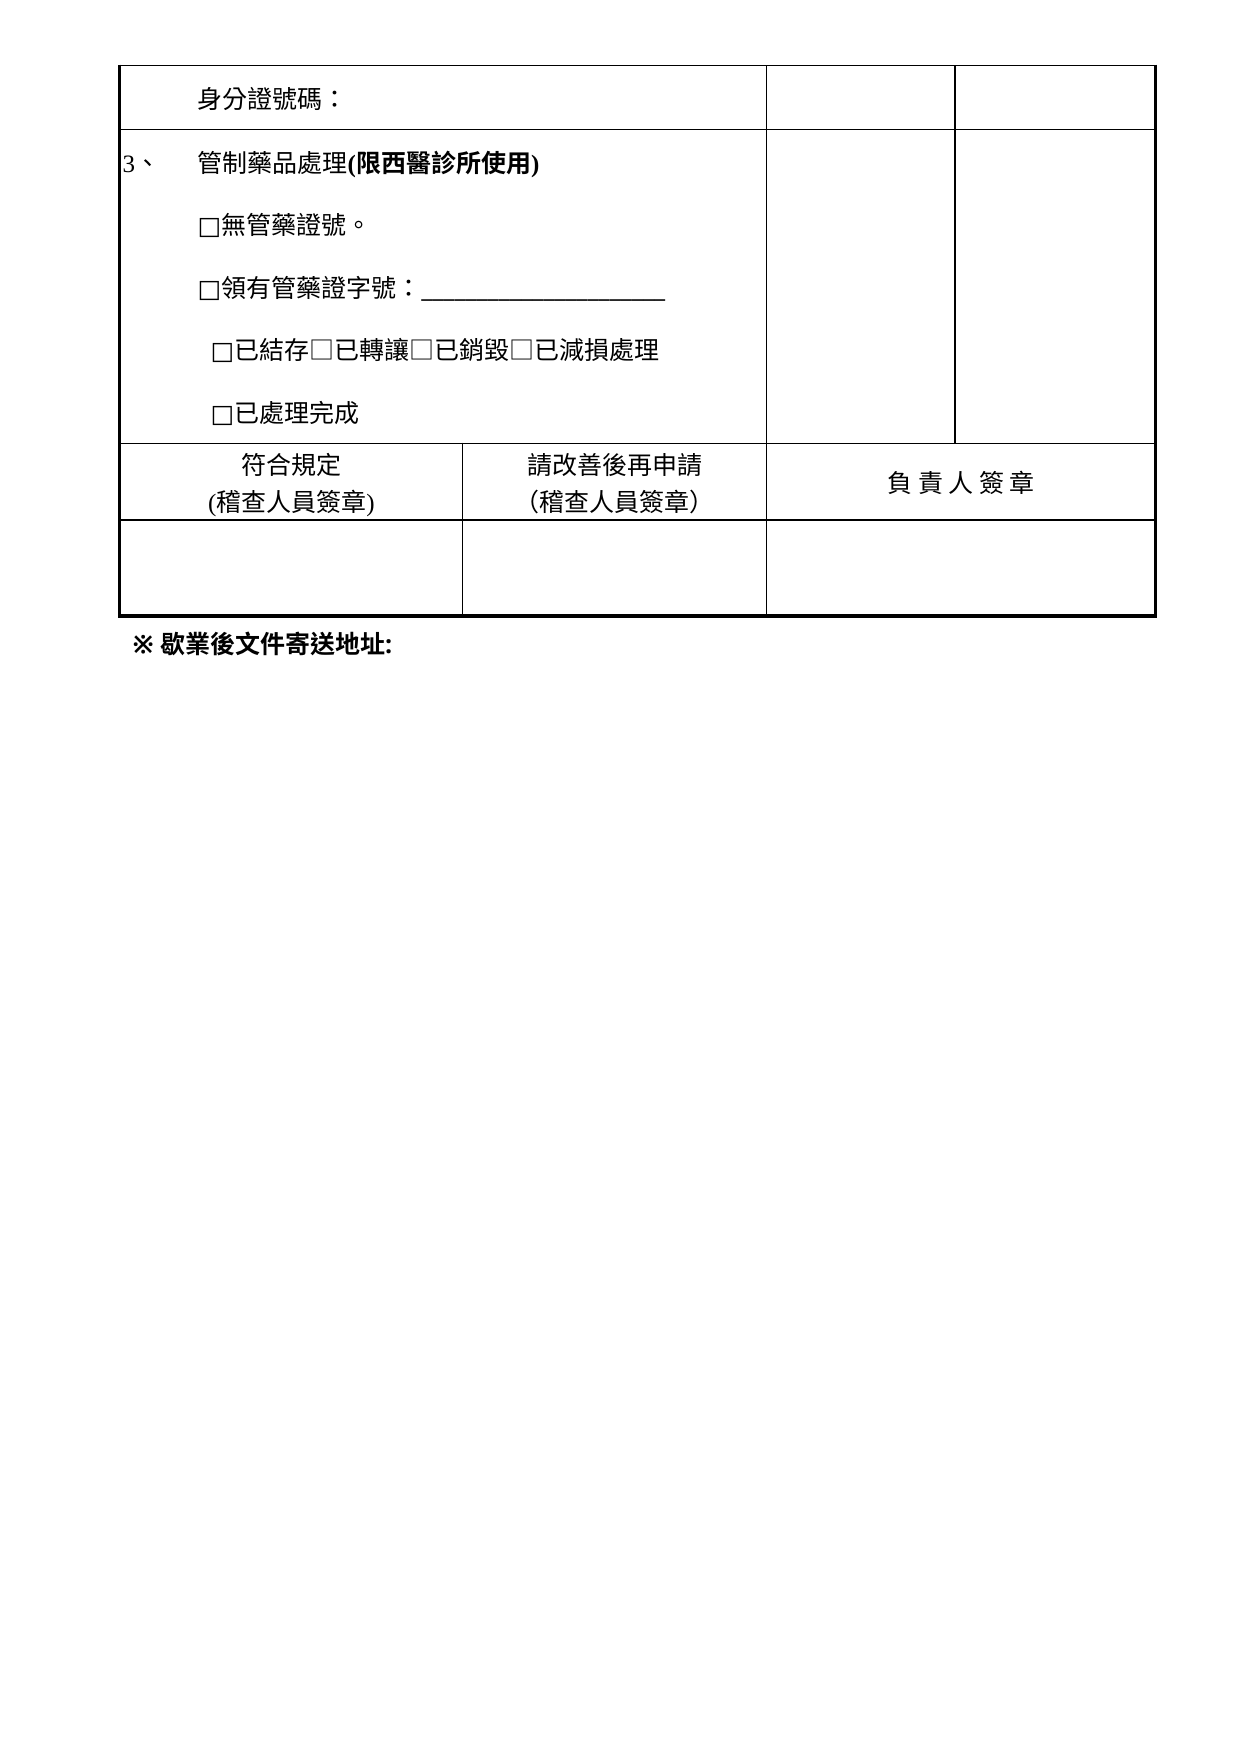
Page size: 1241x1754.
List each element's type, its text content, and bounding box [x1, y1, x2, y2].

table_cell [121, 66, 766, 128]
table_cell [956, 130, 1154, 443]
table_cell [121, 521, 462, 614]
table_cell 負 責 人 簽 章 [767, 444, 1154, 519]
table_cell [767, 130, 954, 443]
table_cell [463, 521, 766, 614]
table_cell 符合規定 (稽查人員簽章) [121, 444, 462, 519]
table_cell [767, 521, 1154, 614]
table_cell [767, 66, 954, 128]
table_cell 請改善後再申請 （稽查人員簽章） [463, 444, 766, 519]
table_cell [956, 66, 1154, 128]
table_cell 管制藥品處理(限西醫診所使用) □無管藥證號。 □領有管藥證字號：______________________ □已結存□已轉讓□已銷毀□已減損處理 □已處理完成 [121, 130, 766, 443]
